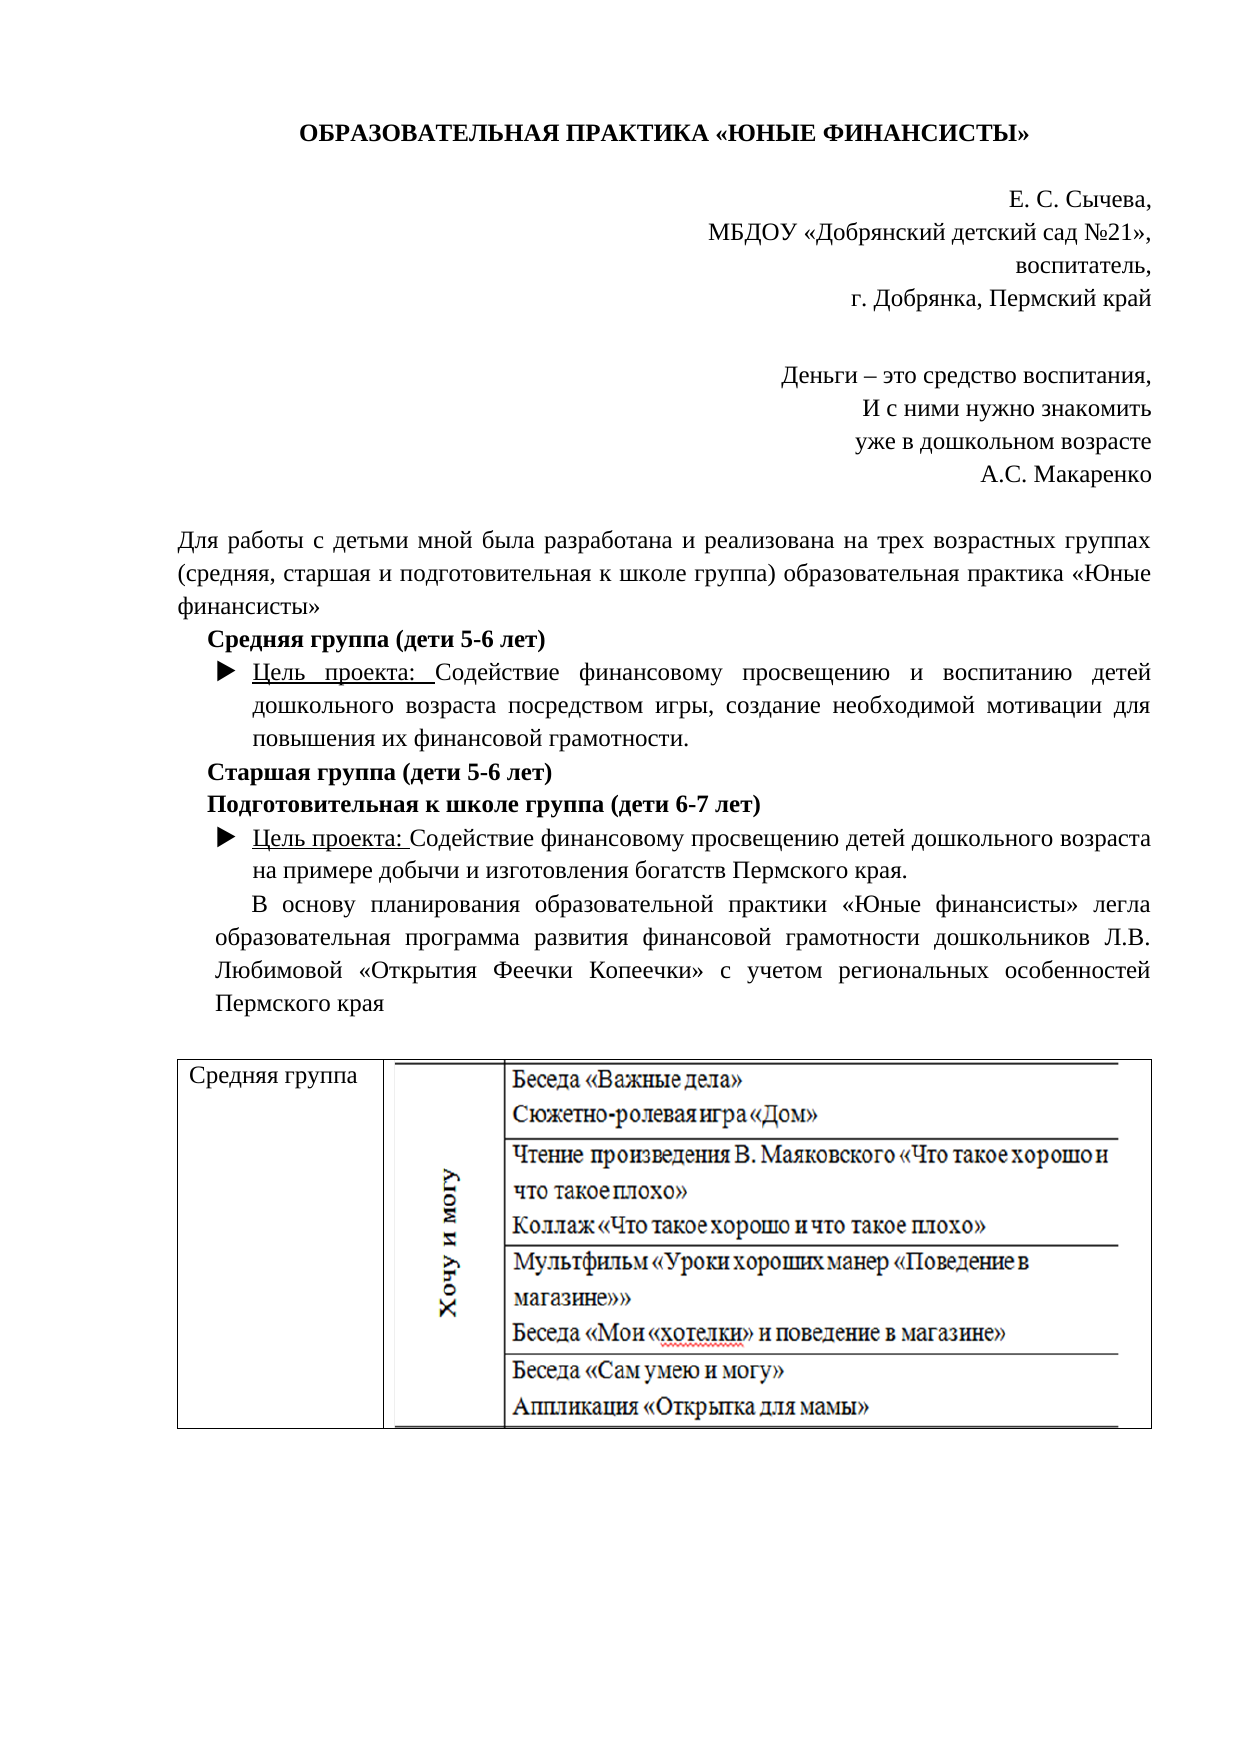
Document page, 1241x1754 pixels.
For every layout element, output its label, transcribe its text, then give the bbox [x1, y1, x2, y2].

table_header [384, 1060, 394, 1428]
text И с ними нужно знакомить [177, 393, 1152, 422]
list Цель проекта: Содействие финансовому просвещению детей дошкольного возраста на примере добычи и изготовления богатств Пермского края. [215, 823, 1152, 884]
text уже в дошкольном возрасте [177, 426, 1152, 455]
list Цель проекта: Содействие финансовому просвещению и воспитанию детей дошкольного возраста посредством игры, создание необходимой мотивации для повышения их финансовой грамотности. [215, 657, 1152, 752]
text Средняя группа (дети 5-6 лет) [177, 624, 1152, 653]
text В основу планирования образовательной практики «Юные финансисты» легла образовательная программа развития финансовой грамотности дошкольников Л.В. Любимовой «Открытия Феечки Копеечки» с учетом региональных особенностей Пермского края [215, 889, 1152, 1016]
text Е. С. Сычева, [177, 184, 1152, 213]
text Подготовительная к школе группа (дети 6-7 лет) [177, 789, 1152, 818]
text г. Добрянка, Пермский край [177, 283, 1152, 312]
picture [394, 1060, 1119, 1428]
text воспитатель, [177, 250, 1152, 279]
text Для работы с детьми мной была разработана и реализована на трех возрастных группах (средняя, старшая и подготовительная к школе группа) образовательная практика «Юные финансисты» [177, 525, 1152, 620]
text А.С. Макаренко [177, 459, 1152, 488]
text ОБРАЗОВАТЕЛЬНАЯ ПРАКТИКА «ЮНЫЕ ФИНАНСИСТЫ» [177, 118, 1152, 147]
text Деньги – это средство воспитания, [177, 360, 1152, 389]
table_header [1119, 1060, 1151, 1428]
text МБДОУ «Добрянский детский сад №21», [177, 217, 1152, 246]
table_header Средняя группа [178, 1060, 383, 1428]
text Старшая группа (дети 5-6 лет) [177, 757, 1152, 785]
